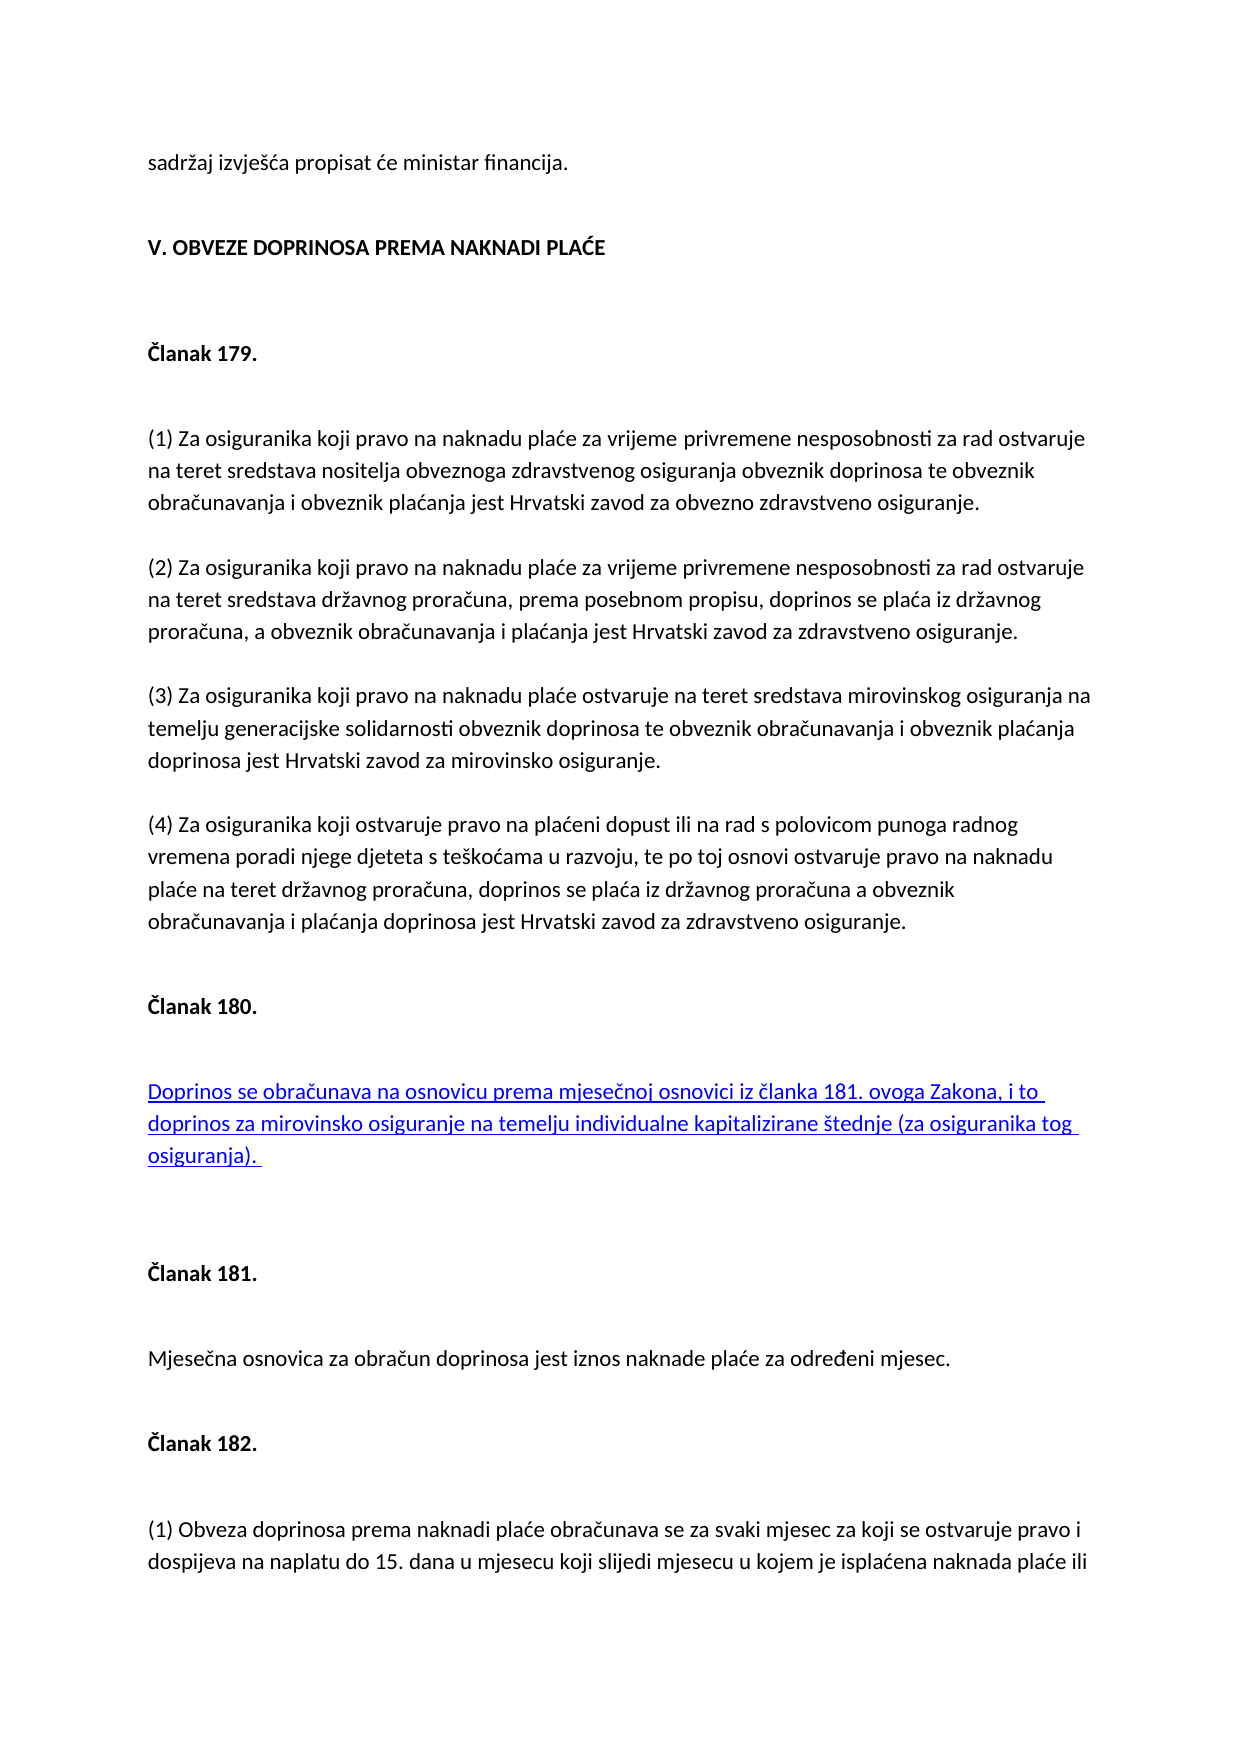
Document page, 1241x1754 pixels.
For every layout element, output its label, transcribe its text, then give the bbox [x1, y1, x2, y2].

text Doprinos se obračunava na osnovicu prema mjesečnoj osnovici iz članka 181. ovoga Zakona, i to doprinos za mirovinsko osiguranje na temelju individualne kapitalizirane štednje (za osiguranika tog osiguranja). [148, 1045, 1093, 1234]
text Članak 179. [148, 339, 1093, 367]
text Članak 181. [148, 1259, 1093, 1287]
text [148, 1482, 1093, 1575]
text Članak 180. [148, 992, 1093, 1020]
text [148, 148, 1093, 208]
text V. OBVEZE DOPRINOSA PREMA NAKNADI PLAĆE [148, 233, 1093, 261]
text Članak 182. [148, 1429, 1093, 1457]
text (1) Za osiguranika koji pravo na naknadu plaće za vrijeme privremene nesposobnosti za rad ostvaruje na teret sredstava nositelja obveznoga zdravstvenog osiguranja obveznik doprinosa te obveznik obračunavanja i obveznik plaćanja jest Hrvatski zavod za obvezno zdravstveno osiguranje. (2) Za osiguranika koji pravo na naknadu plaće za vrijeme privremene nesposobnosti za rad ostvaruje na teret sredstava državnog proračuna, prema posebnom propisu, doprinos se plaća iz državnog proračuna, a obveznik obračunavanja i plaćanja jest Hrvatski zavod za zdravstveno osiguranje. (3) Za osiguranika koji pravo na naknadu plaće ostvaruje na teret sredstava mirovinskog osiguranja na temelju generacijske solidarnosti obveznik doprinosa te obveznik obračunavanja i obveznik plaćanja doprinosa jest Hrvatski zavod za mirovinsko osiguranje. (4) Za osiguranika koji ostvaruje pravo na plaćeni dopust ili na rad s polovicom punoga radnog vremena poradi njege djeteta s teškoćama u razvoju, te po toj osnovi ostvaruje pravo na naknadu plaće na teret državnog proračuna, doprinos se plaća iz državnog proračuna a obveznik obračunavanja i plaćanja doprinosa jest Hrvatski zavod za zdravstveno osiguranje. [148, 392, 1093, 967]
text Mjesečna osnovica za obračun doprinosa jest iznos naknade plaće za određeni mjesec. [148, 1312, 1093, 1404]
